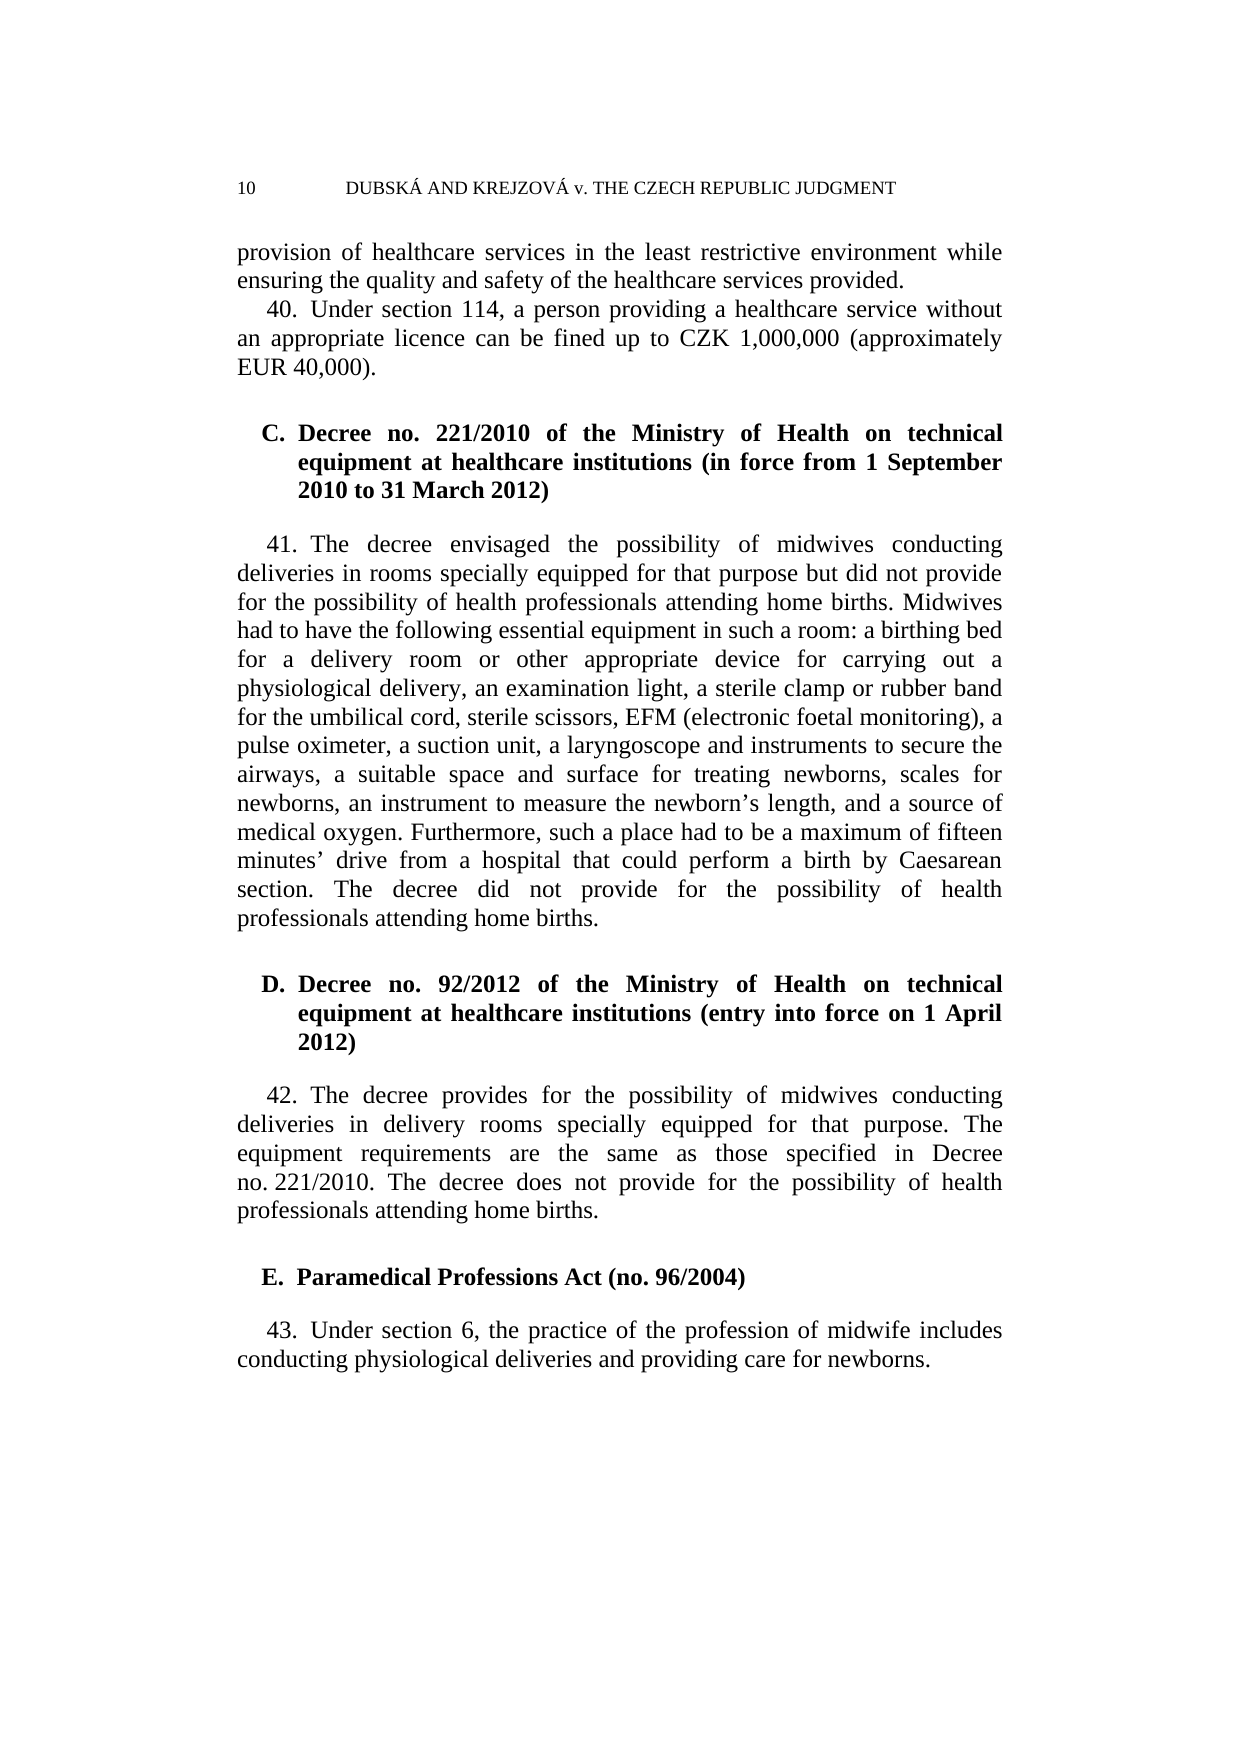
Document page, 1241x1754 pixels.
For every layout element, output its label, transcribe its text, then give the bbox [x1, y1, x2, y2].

text 43. Under section 6, the practice of the profession of midwife includes conducting physiological deliveries and providing care for newborns. [237, 1316, 1003, 1373]
text 42. The decree provides for the possibility of midwives conducting deliveries in delivery rooms specially equipped for that purpose. The equipment requirements are the same as those specified in Decree no. 221/2010. The decree does not provide for the possibility of health professionals attending home births. [237, 1081, 1003, 1224]
subtitle E. Paramedical Professions Act (no. 96/2004) [261, 1262, 1003, 1291]
text 41. The decree envisaged the possibility of midwives conducting deliveries in rooms specially equipped for that purpose but did not provide for the possibility of health professionals attending home births. Midwives had to have the following essential equipment in such a room: a birthing bed for a delivery room or other appropriate device for carrying out a physiological delivery, an examination light, a sterile clamp or rubber band for the umbilical cord, sterile scissors, EFM (electronic foetal monitoring), a pulse oximeter, a suction unit, a laryngoscope and instruments to secure the airways, a suitable space and surface for treating newborns, scales for newborns, an instrument to measure the newborn’s length, and a source of medical oxygen. Furthermore, such a place had to be a maximum of fifteen minutes’ drive from a hospital that could perform a birth by Caesarean section. The decree did not provide for the possibility of health professionals attending home births. [237, 529, 1003, 932]
subtitle C. Decree no. 221/2010 of the Ministry of Health on technical equipment at healthcare institutions (in force from 1 September 2010 to 31 March 2012) [261, 418, 1003, 504]
subtitle D. Decree no. 92/2012 of the Ministry of Health on technical equipment at healthcare institutions (entry into force on 1 April 2012) [261, 969, 1003, 1056]
text 40. Under section 114, a person providing a healthcare service without an appropriate licence can be fined up to CZK 1,000,000 (approximately EUR 40,000). [237, 294, 1003, 381]
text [237, 237, 1003, 294]
